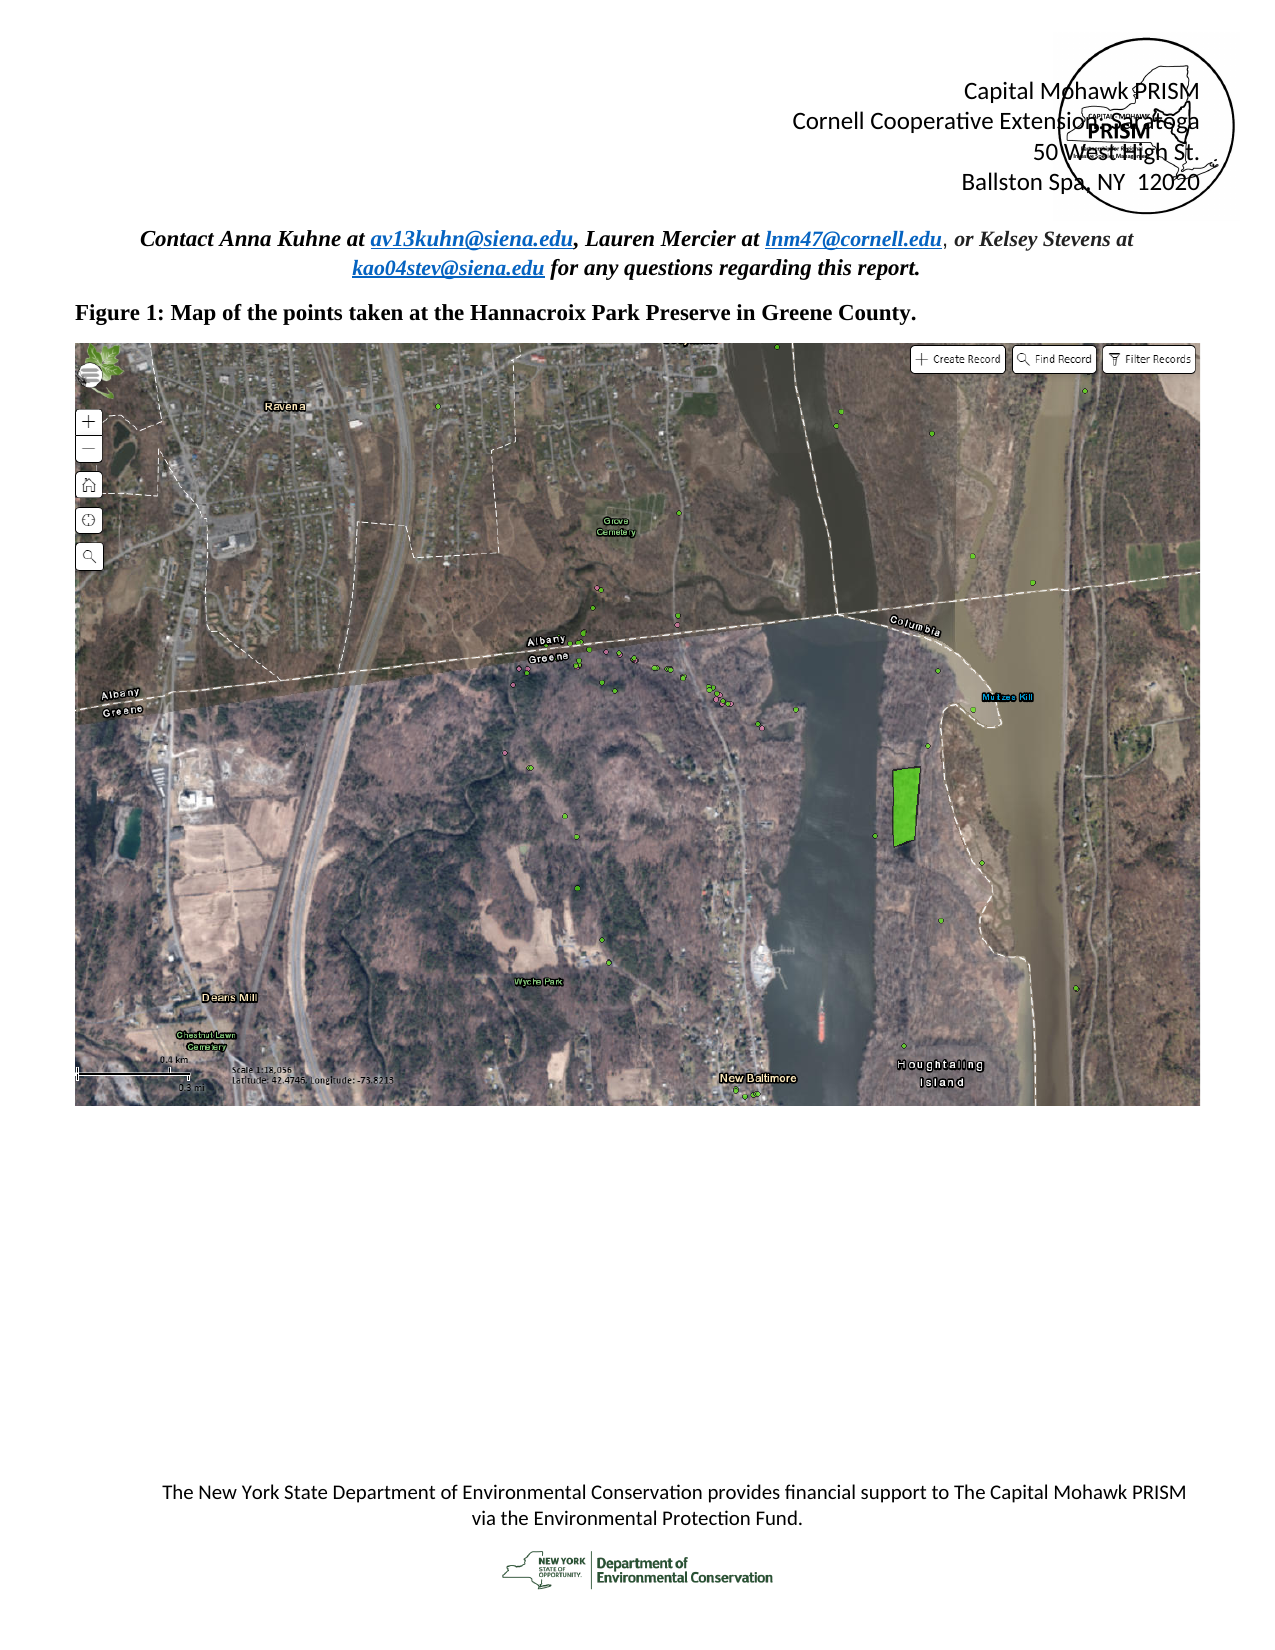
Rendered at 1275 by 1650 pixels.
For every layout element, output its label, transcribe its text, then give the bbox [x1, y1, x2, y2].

picture [75, 343, 1200, 1106]
picture [502, 1536, 773, 1604]
text Contact Anna Kuhne at av13kuhn@siena.edu, Lauren Mercier at lnm47@cornell.edu, or Kelsey Stevens at kao04stev@siena.edu for any questions regarding this report. [75, 225, 1200, 280]
picture [1052, 32, 1241, 221]
text Figure 1: Map of the points taken at the Hannacroix Park Preserve in Greene County. [75, 299, 1200, 325]
